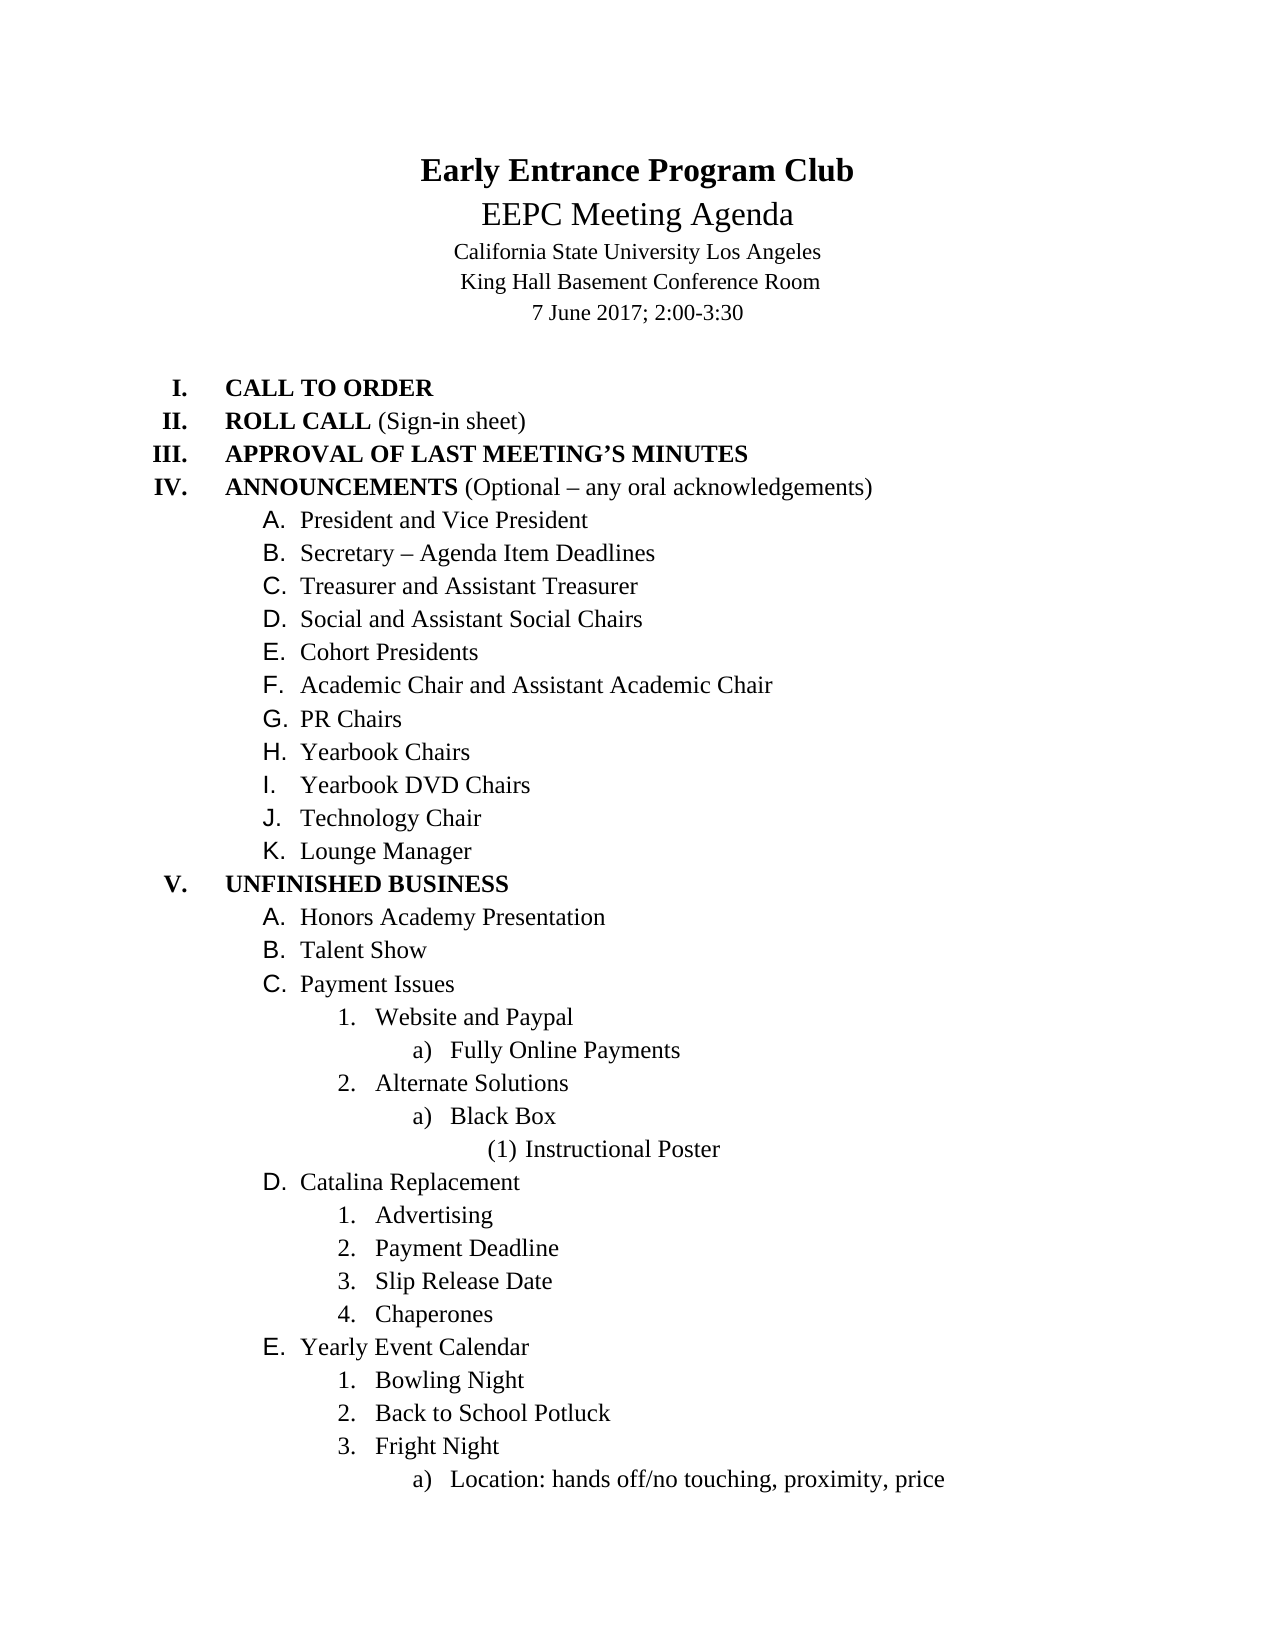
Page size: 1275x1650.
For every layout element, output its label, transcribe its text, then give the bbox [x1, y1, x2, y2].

list Location: hands off/no touching, proximity, price [412, 1464, 1125, 1493]
list Bowling Night [337, 1365, 1125, 1394]
list Slip Release Date [337, 1266, 1125, 1295]
list President and Vice President [262, 505, 1125, 534]
list Fright Night [337, 1431, 1125, 1460]
text 7 June 2017; 2:00-3:30 [150, 298, 1125, 325]
text California State University Los Angeles [150, 238, 1125, 264]
list Treasurer and Assistant Treasurer [262, 571, 1125, 600]
text EEPC Meeting Agenda [150, 194, 1125, 232]
text Early Entrance Program Club [150, 150, 1125, 188]
list Technology Chair [262, 803, 1125, 832]
list Fully Online Payments [412, 1035, 1125, 1063]
list Chaperones [337, 1299, 1125, 1328]
list Payment Deadline [337, 1233, 1125, 1262]
list PR Chairs [262, 704, 1125, 732]
list ANNOUNCEMENTS (Optional – any oral acknowledgements) [187, 472, 1125, 501]
list Payment Issues [262, 968, 1125, 997]
list Cohort Presidents [262, 637, 1125, 666]
list Alternate Solutions [337, 1068, 1125, 1096]
list Instructional Poster [487, 1134, 1125, 1162]
list ROLL CALL (Sign-in sheet) [187, 406, 1125, 434]
text King Hall Basement Conference Room [150, 268, 1125, 295]
list Secretary – Agenda Item Deadlines [262, 538, 1125, 567]
list Yearbook DVD Chairs [262, 770, 1125, 799]
list Black Box [412, 1101, 1125, 1129]
list Talent Show [262, 935, 1125, 964]
list APPROVAL OF LAST MEETING’S MINUTES [187, 439, 1125, 468]
list Yearbook Chairs [262, 737, 1125, 766]
list UNFINISHED BUSINESS [187, 869, 1125, 898]
list Website and Paypal [337, 1002, 1125, 1030]
list CALL TO ORDER [187, 373, 1125, 402]
list Honors Academy Presentation [262, 902, 1125, 931]
list Yearly Event Calendar [262, 1332, 1125, 1361]
list Back to School Potluck [337, 1398, 1125, 1427]
list Advertising [337, 1200, 1125, 1229]
list Academic Chair and Assistant Academic Chair [262, 671, 1125, 699]
list Lounge Manager [262, 836, 1125, 865]
list Social and Assistant Social Chairs [262, 604, 1125, 633]
list Catalina Replacement [262, 1167, 1125, 1196]
